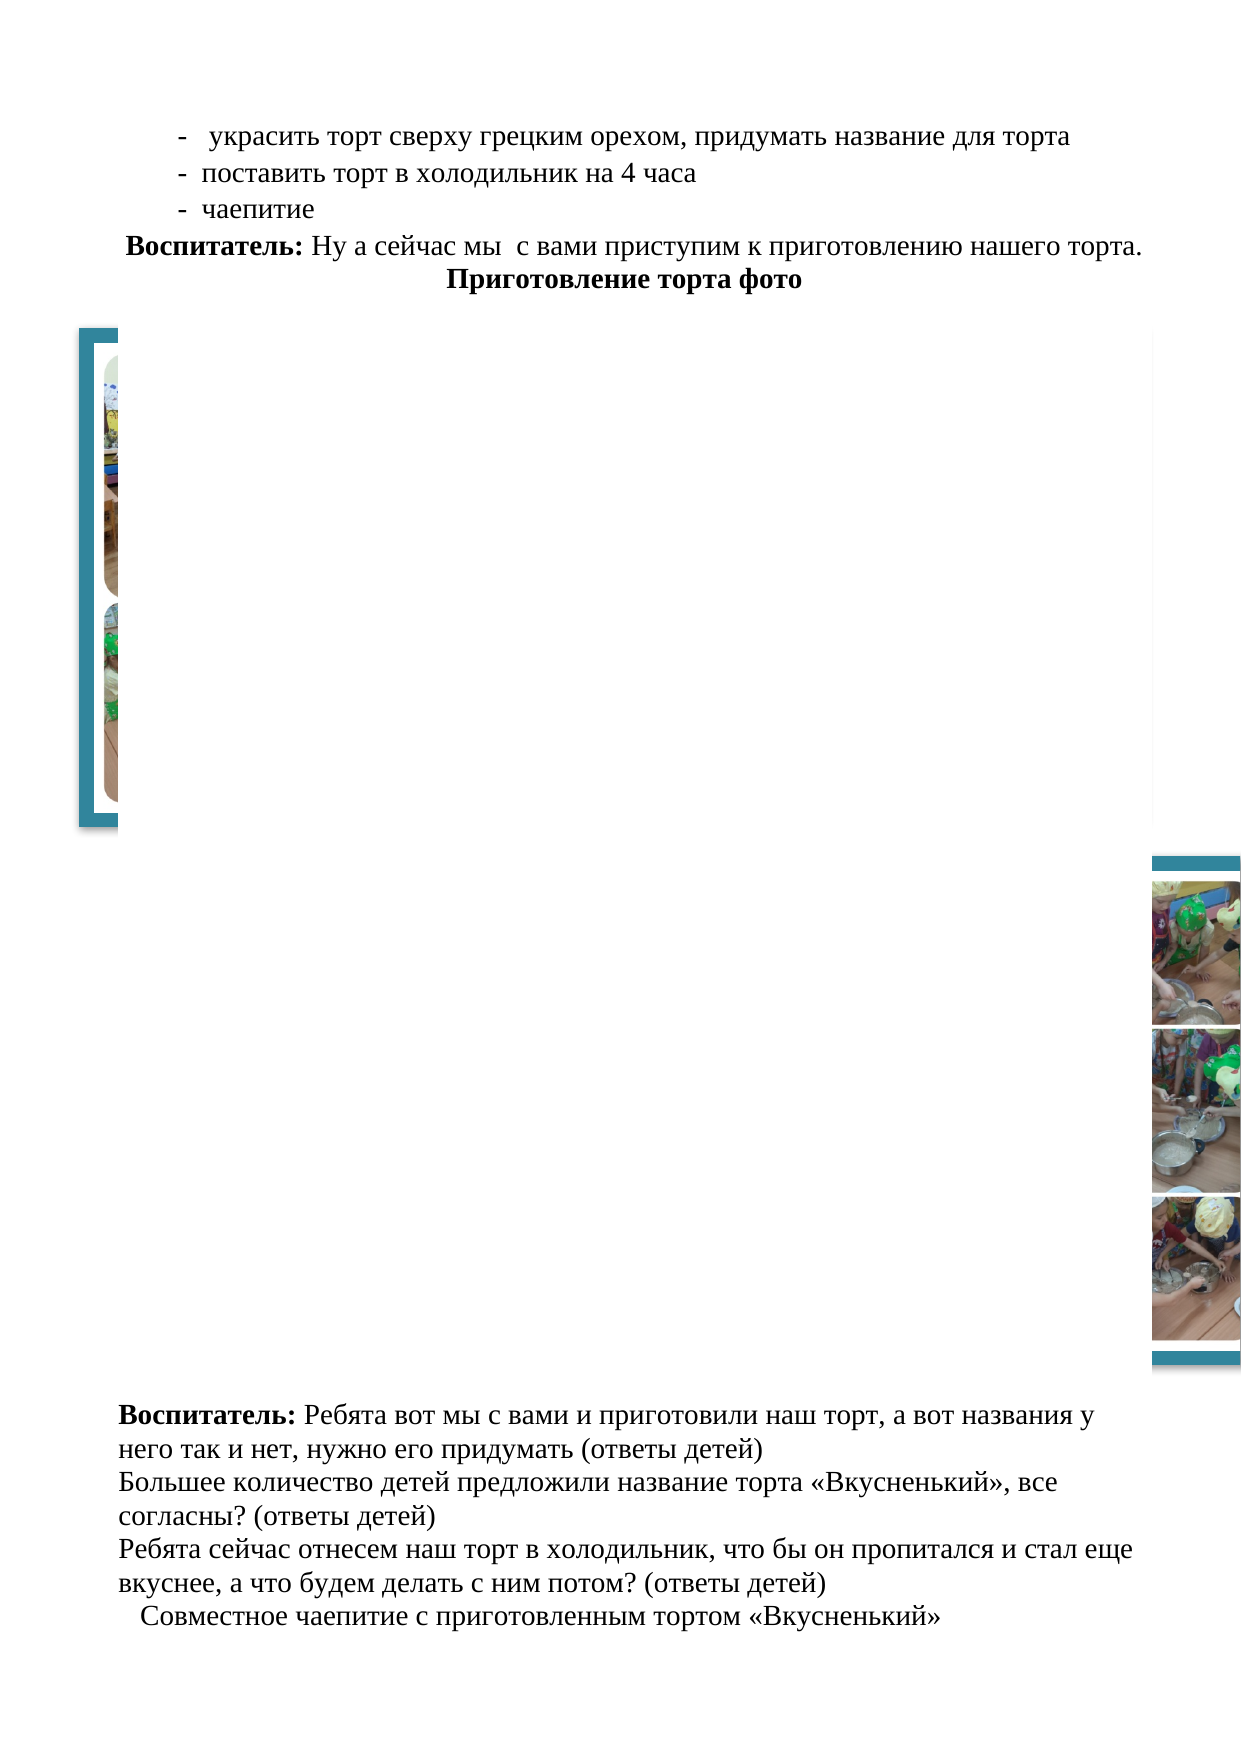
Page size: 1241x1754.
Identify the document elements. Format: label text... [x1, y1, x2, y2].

text Большее количество детей предложили название торта «Вкусненький», все согласны? (ответы детей) [118, 1464, 1152, 1531]
picture [94, 343, 118, 813]
text Воспитатель: Ну а сейчас мы с вами приступим к приготовлению нашего торта. [118, 228, 1152, 262]
text Совместное чаепитие с приготовленным тортом «Вкусненький» [118, 1598, 1152, 1632]
text Ребята сейчас отнесем наш торт в холодильник, что бы он пропитался и стал еще вкуснее, а что будем делать с ним потом? (ответы детей) [118, 1531, 1152, 1598]
text - чаепитие [177, 191, 1152, 225]
text - поставить торт в холодильник на 4 часа [177, 155, 1152, 188]
text Воспитатель: Ребята вот мы с вами и приготовили наш торт, а вот названия у него так и нет, нужно его придумать (ответы детей) [118, 1397, 1152, 1464]
picture [1152, 871, 1241, 1351]
text Приготовление торта фото [118, 262, 1152, 295]
text - украсить торт сверху грецким орехом, придумать название для торта [177, 118, 1152, 152]
